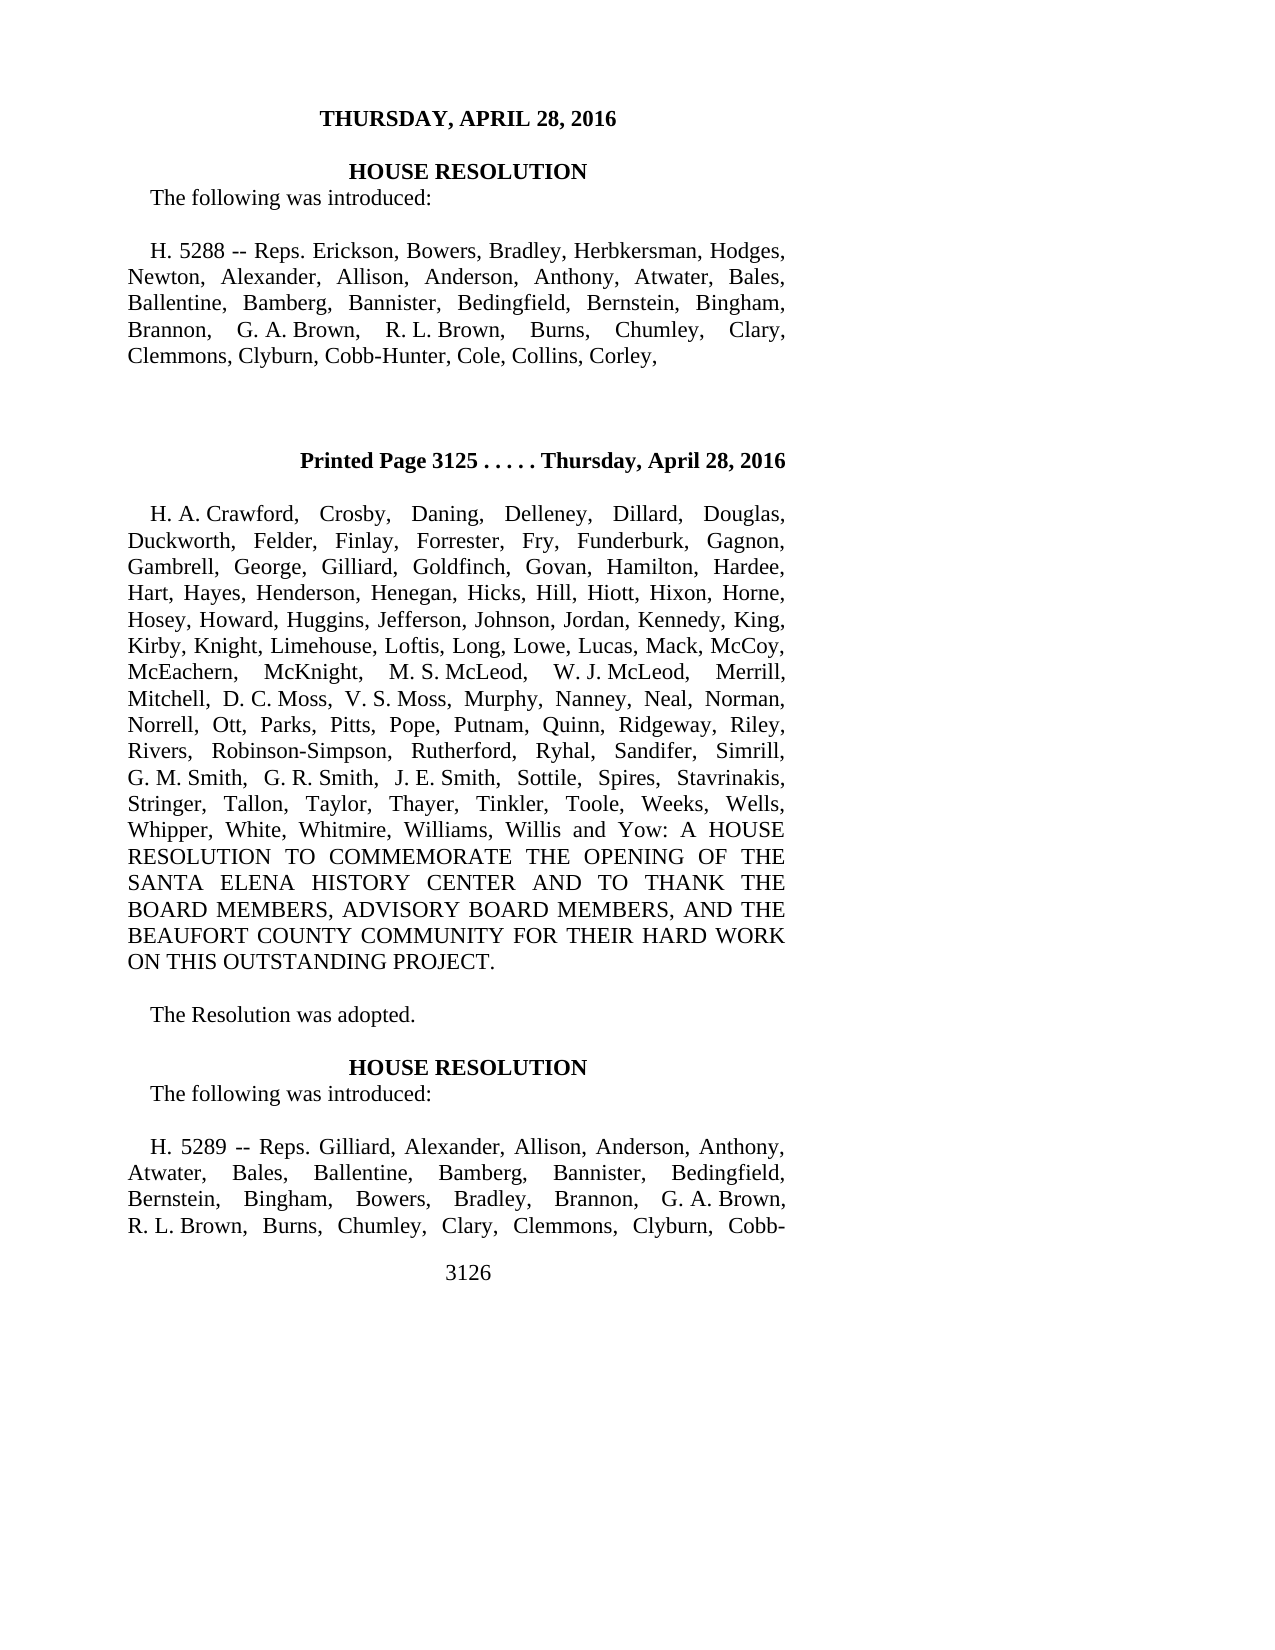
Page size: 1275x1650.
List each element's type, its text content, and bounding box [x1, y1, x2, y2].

text H. A. Crawford, Crosby, Daning, Delleney, Dillard, Douglas, Duckworth, Felder, Finlay, Forrester, Fry, Funderburk, Gagnon, Gambrell, George, Gilliard, Goldfinch, Govan, Hamilton, Hardee, Hart, Hayes, Henderson, Henegan, Hicks, Hill, Hiott, Hixon, Horne, Hosey, Howard, Huggins, Jefferson, Johnson, Jordan, Kennedy, King, Kirby, Knight, Limehouse, Loftis, Long, Lowe, Lucas, Mack, McCoy, McEachern, McKnight, M. S. McLeod, W. J. McLeod, Merrill, Mitchell, D. C. Moss, V. S. Moss, Murphy, Nanney, Neal, Norman, Norrell, Ott, Parks, Pitts, Pope, Putnam, Quinn, Ridgeway, Riley, Rivers, Robinson-Simpson, Rutherford, Ryhal, Sandifer, Simrill, G. M. Smith, G. R. Smith, J. E. Smith, Sottile, Spires, Stavrinakis, Stringer, Tallon, Taylor, Thayer, Tinkler, Toole, Weeks, Wells, Whipper, White, Whitmire, Williams, Willis and Yow: A HOUSE RESOLUTION TO COMMEMORATE THE OPENING OF THE SANTA ELENA HISTORY CENTER AND TO THANK THE BOARD MEMBERS, ADVISORY BOARD MEMBERS, AND THE BEAUFORT COUNTY COMMUNITY FOR THEIR HARD WORK ON THIS OUTSTANDING PROJECT. [127, 500, 786, 975]
text Printed Page 3125 . . . . . Thursday, April 28, 2016 [127, 448, 786, 474]
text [127, 1133, 786, 1238]
text The following was introduced: [127, 184, 786, 210]
text HOUSE RESOLUTION [127, 1054, 786, 1080]
text The Resolution was adopted. [127, 1001, 786, 1027]
text HOUSE RESOLUTION [127, 158, 786, 184]
text The following was introduced: [127, 1080, 786, 1106]
text H. 5288 -- Reps. Erickson, Bowers, Bradley, Herbkersman, Hodges, Newton, Alexander, Allison, Anderson, Anthony, Atwater, Bales, Ballentine, Bamberg, Bannister, Bedingfield, Bernstein, Bingham, Brannon, G. A. Brown, R. L. Brown, Burns, Chumley, Clary, Clemmons, Clyburn, Cobb-Hunter, Cole, Collins, Corley, [127, 237, 786, 368]
